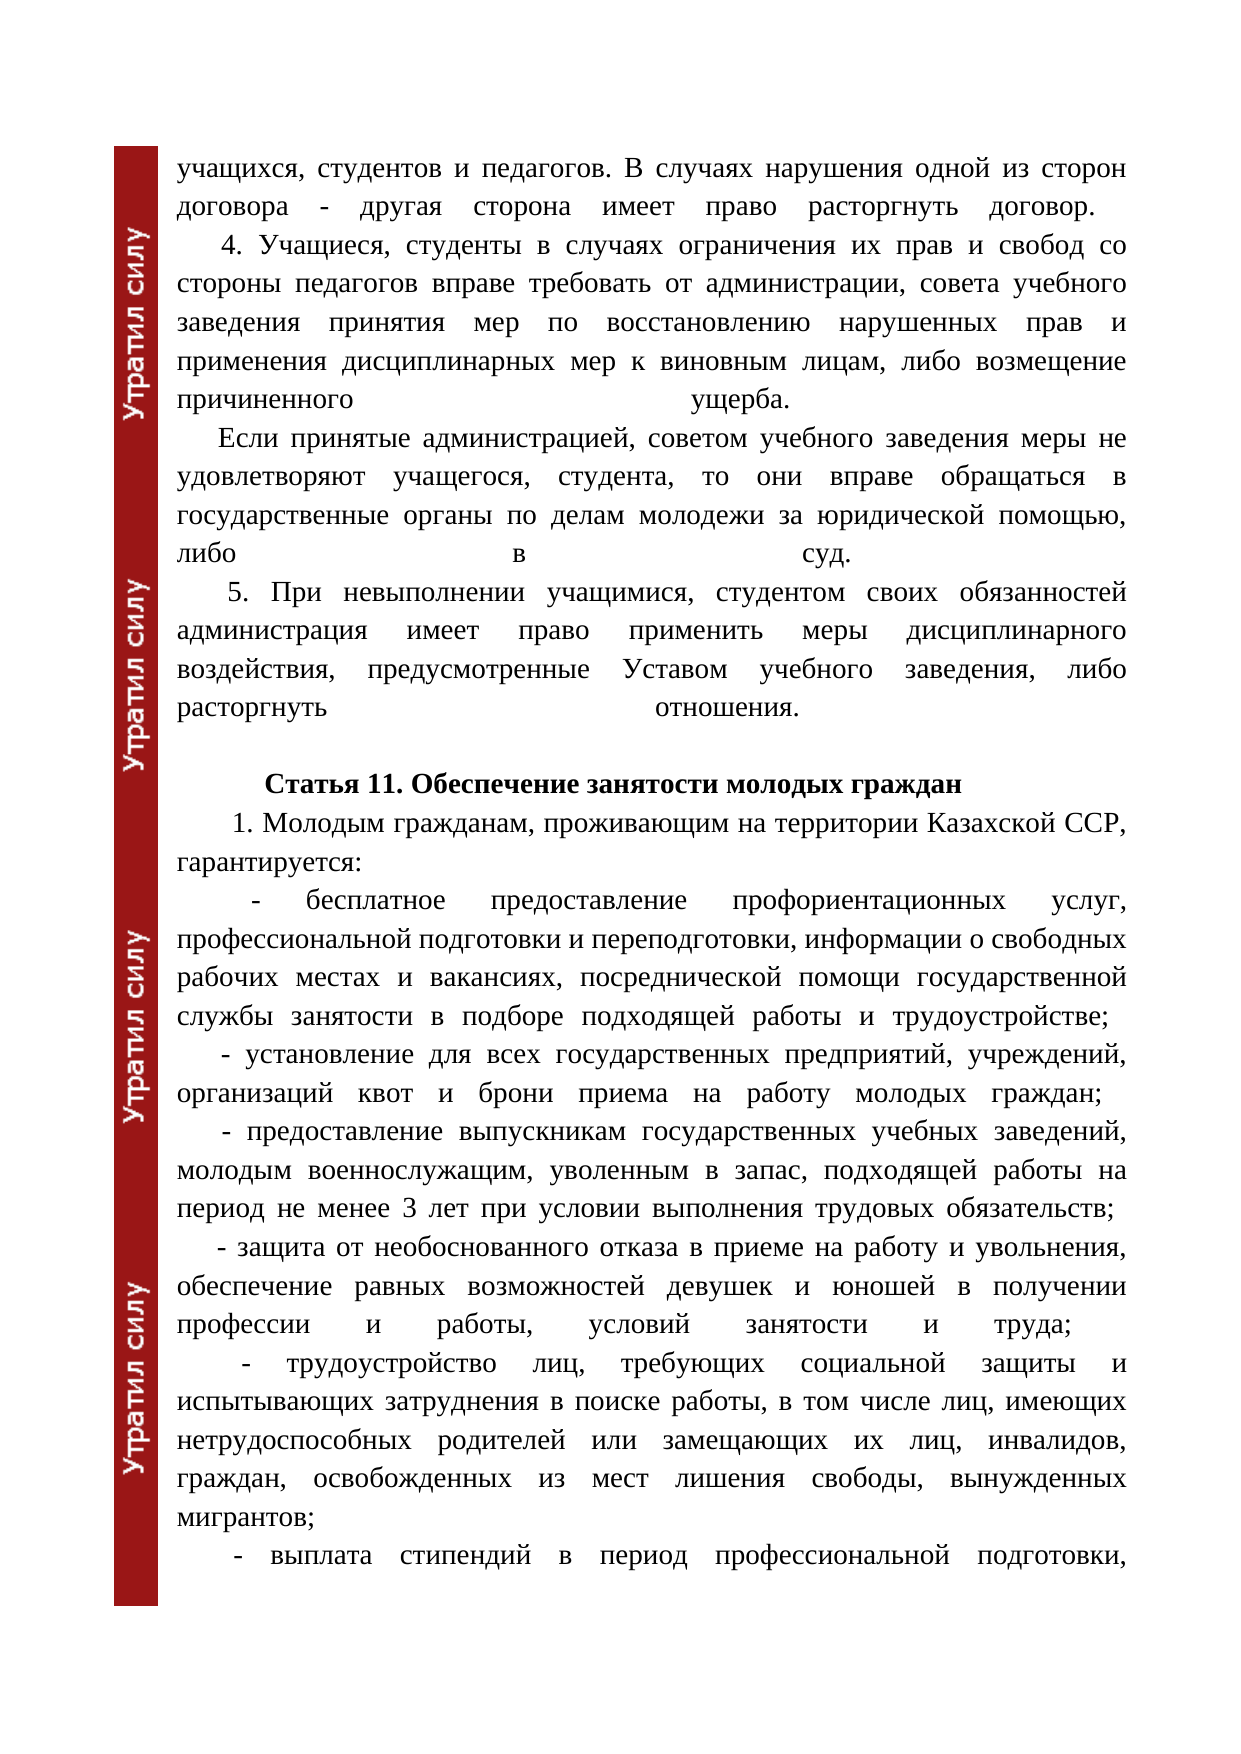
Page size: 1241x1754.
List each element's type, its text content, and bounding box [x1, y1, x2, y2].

picture [114, 762, 158, 767]
picture [114, 800, 158, 805]
text Статья 11. Обеспечение занятости молодых граждан [112, 767, 1128, 800]
picture [114, 1571, 158, 1606]
picture [114, 146, 158, 150]
